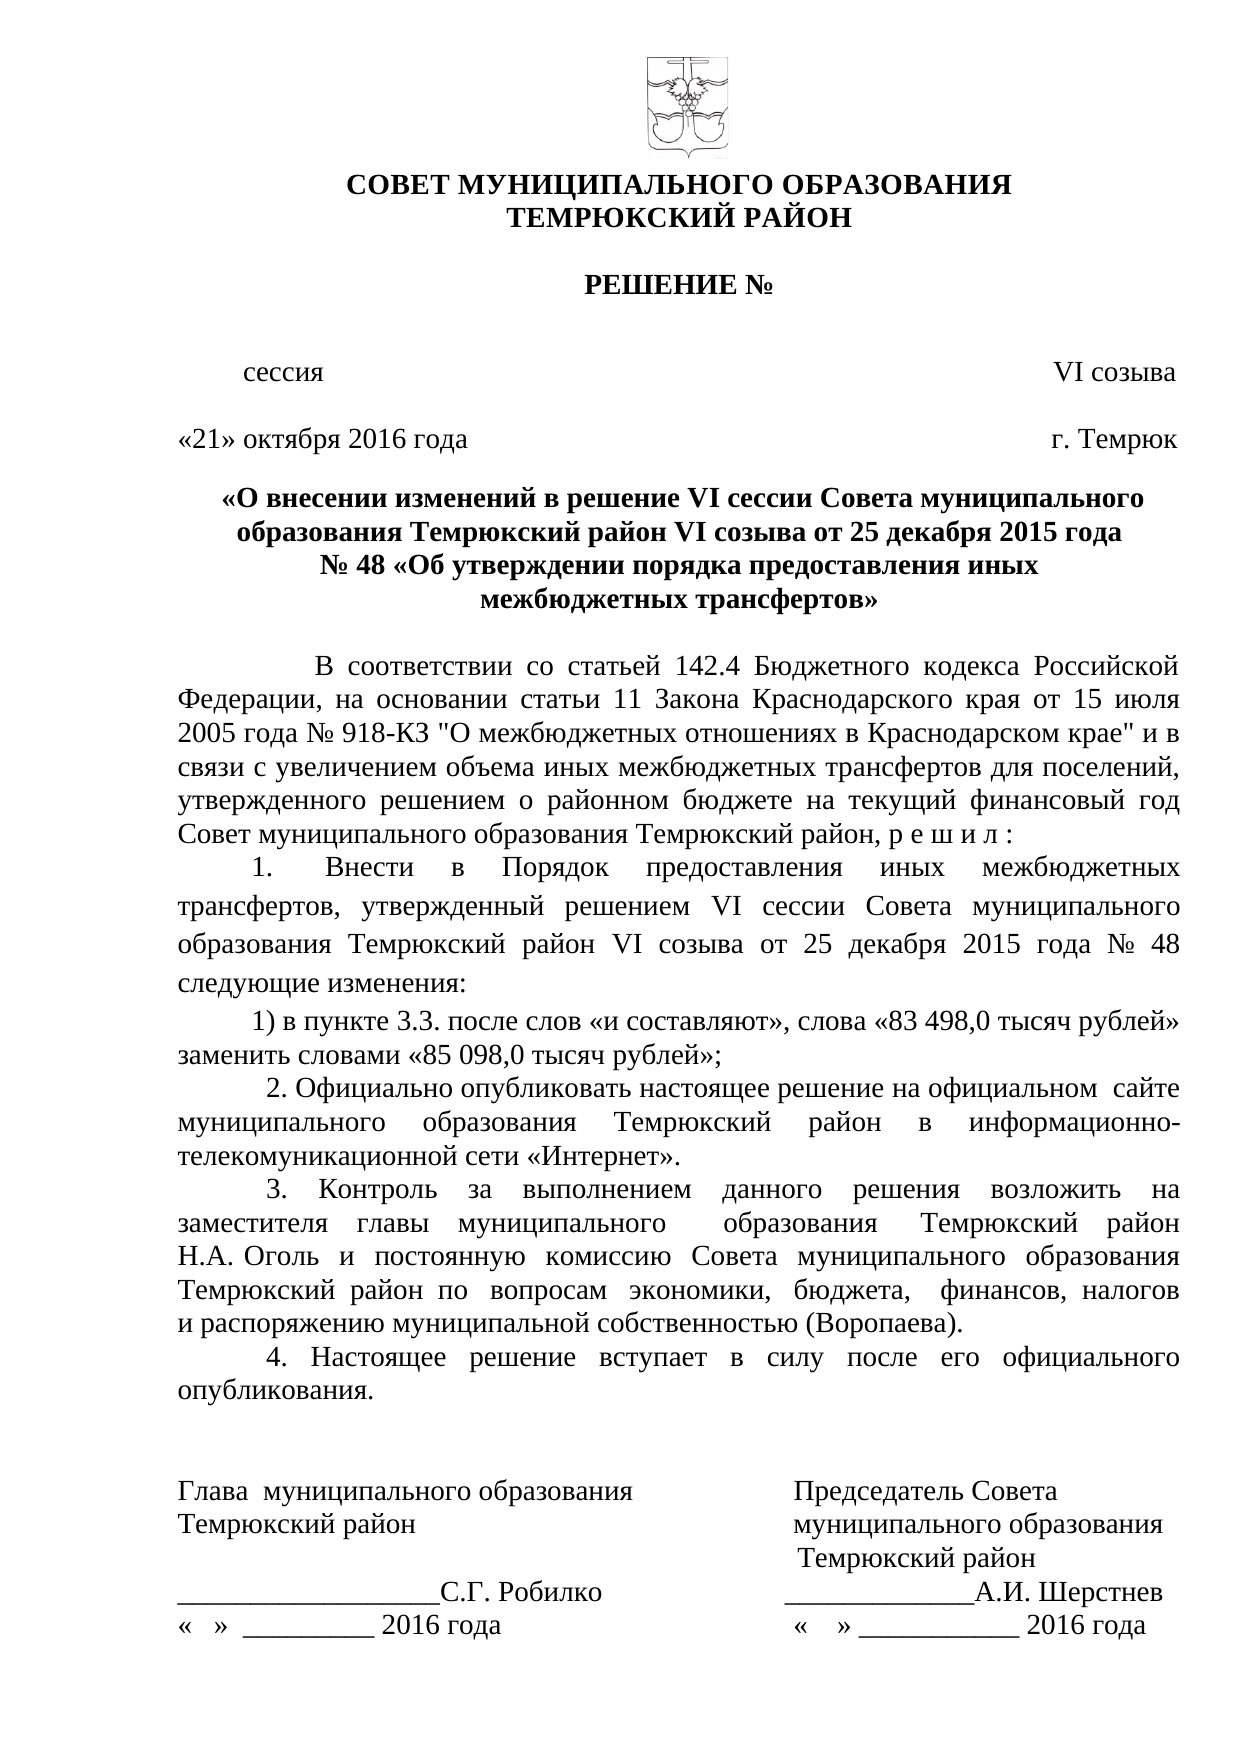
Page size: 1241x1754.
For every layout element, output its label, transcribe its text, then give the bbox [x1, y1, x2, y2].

text Глава муниципального образования Председатель Совета [177, 1473, 1181, 1507]
text В соответствии со статьей 142.4 Бюджетного кодекса Российской Федерации, на основании статьи 11 Закона Краснодарского края от 15 июля 2005 года № 918-КЗ "О межбюджетных отношениях в Краснодарском крае" и в связи с увеличением объема иных межбюджетных трансфертов для поселений, утвержденного решением о районном бюджете на текущий финансовый год Совет муниципального образования Темрюкский район, р е ш и л : [177, 648, 1181, 849]
text 1) в пункте 3.3. после слов «и составляют», слова «83 498,0 тысяч рублей» заменить словами «85 098,0 тысяч рублей»; [177, 1003, 1181, 1071]
text Темрюкский район муниципального образования [177, 1507, 1181, 1540]
text «21» октября 2016 года г. Темрюк [177, 421, 1181, 454]
text Темрюкский район [177, 1540, 1181, 1574]
picture [646, 57, 729, 159]
text 3. Контроль за выполнением данного решения возложить на заместителя главы муниципального образования Темрюкский район Н.А. Оголь и постоянную комиссию Совета муниципального образования Темрюкский район по вопросам экономики, бюджета, финансов, налогов и распоряжению муниципальной собственностью (Воропаева). [177, 1171, 1181, 1339]
text межбюджетных трансфертов» [177, 581, 1181, 614]
text « » _________ 2016 года « » ___________ 2016 года [177, 1607, 1181, 1641]
text 2. Официально опубликовать настоящее решение на официальном сайте муниципального образования Темрюкский район в информационно-телекомуникационной сети «Интернет». [177, 1071, 1181, 1171]
subtitle РЕШЕНИЕ № [177, 267, 1181, 301]
text __________________С.Г. Робилко _____________А.И. Шерстнев [177, 1574, 1181, 1607]
list Внести в Порядок предоставления иных межбюджетных трансфертов, утвержденный решением VI сессии Совета муниципального образования Темрюкский район VI созыва от 25 декабря 2015 года № 48 следующие изменения: [177, 849, 1181, 998]
text СОВЕТ МУНИЦИПАЛЬНОГО ОБРАЗОВАНИЯ [177, 167, 1181, 200]
text № 48 «Об утверждении порядка предоставления иных [177, 547, 1181, 581]
text ТЕМРЮКСКИЙ РАЙОН [177, 200, 1181, 234]
text «О внесении изменений в решение VI сессии Совета муниципального образования Темрюкский район VI созыва от 25 декабря 2015 года [177, 480, 1181, 547]
text сессия VI созыва [177, 354, 1181, 387]
text 4. Настоящее решение вступает в силу после его официального опубликования. [177, 1339, 1181, 1406]
